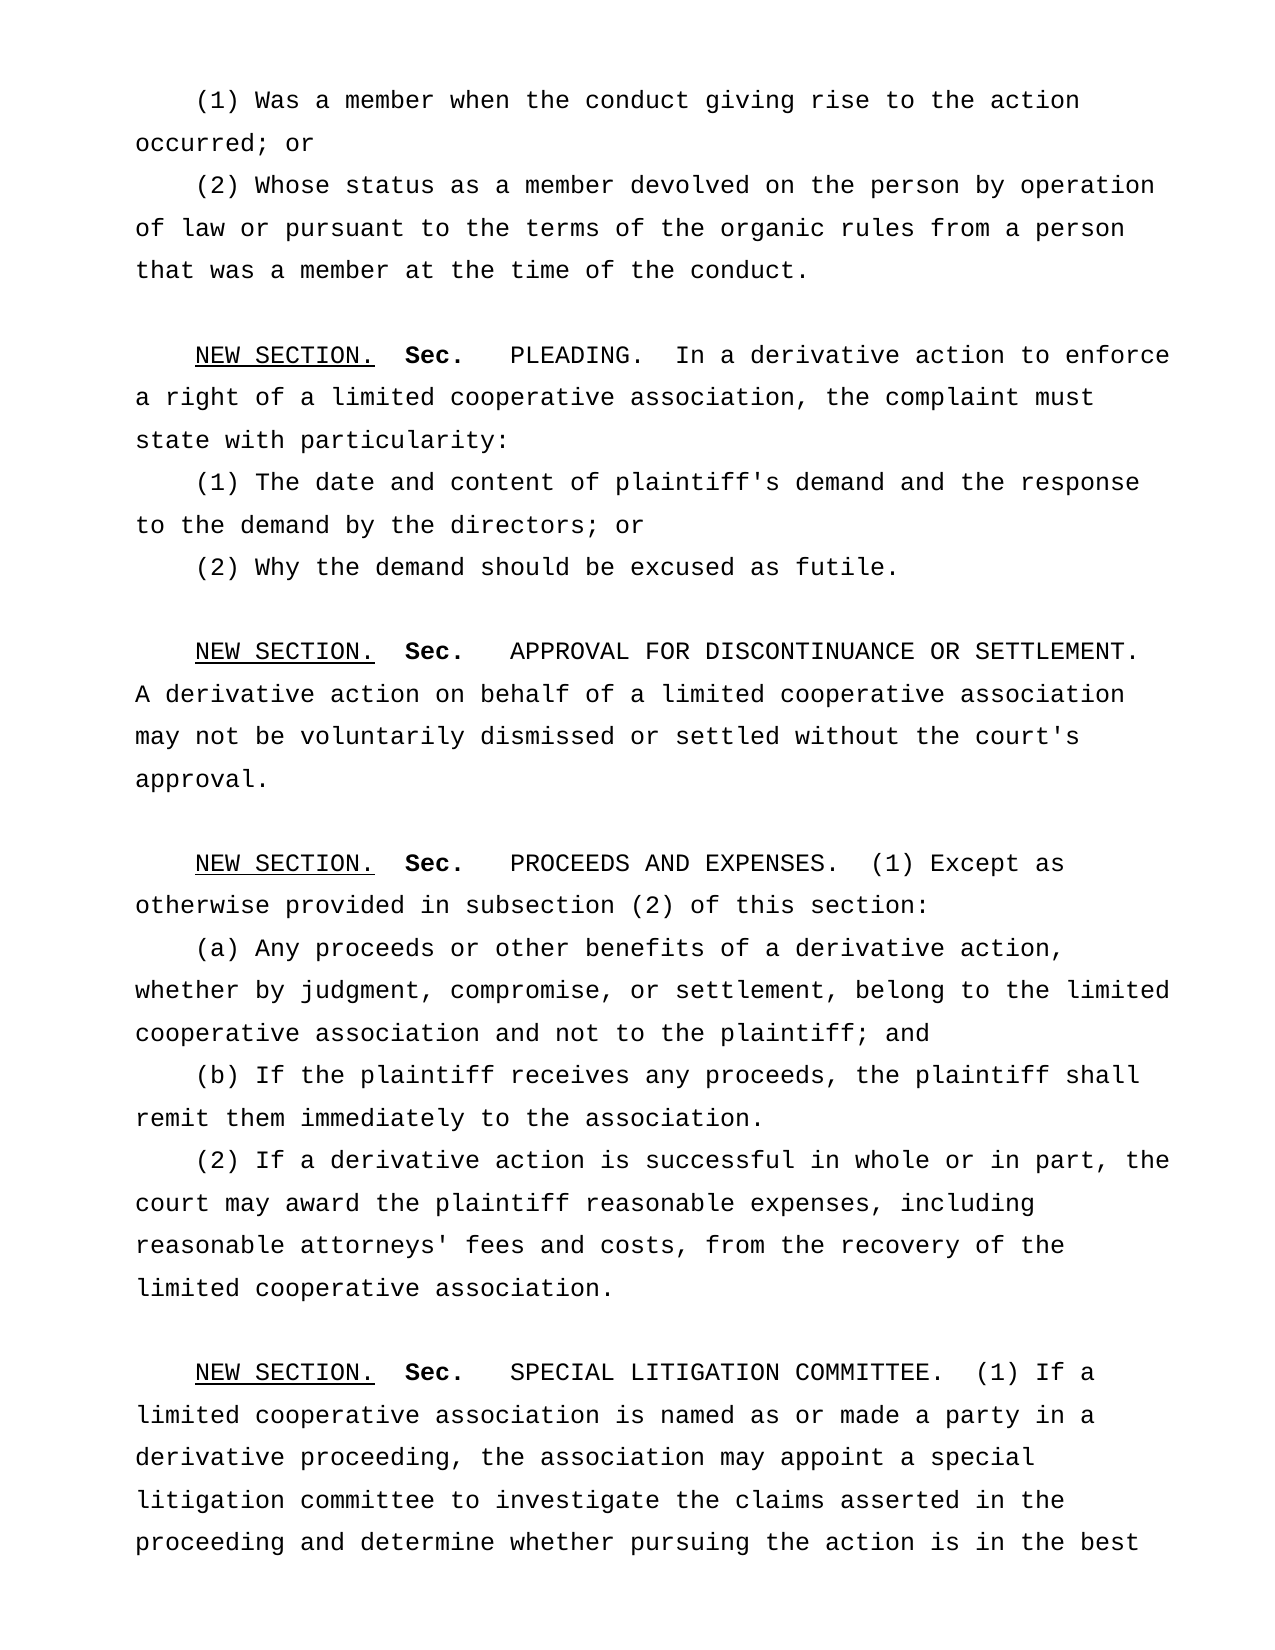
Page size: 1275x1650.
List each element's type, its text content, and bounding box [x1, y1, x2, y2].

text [135, 1347, 1170, 1559]
text (a) Any proceeds or other benefits of a derivative action, whether by judgment, compromise, or settlement, belong to the limited cooperative association and not to the plaintiff; and [135, 922, 1170, 1050]
text NEW SECTION. Sec. PROCEEDS AND EXPENSES. (1) Except as otherwise provided in subsection (2) of this section: [135, 837, 1170, 922]
text (1) Was a member when the conduct giving rise to the action occurred; or [135, 75, 1170, 160]
text (2) Whose status as a member devolved on the person by operation of law or pursuant to the terms of the organic rules from a person that was a member at the time of the conduct. [135, 160, 1170, 287]
text NEW SECTION. Sec. PLEADING. In a derivative action to enforce a right of a limited cooperative association, the complaint must state with particularity: [135, 329, 1170, 457]
text (1) The date and content of plaintiff's demand and the response to the demand by the directors; or [135, 457, 1170, 542]
text NEW SECTION. Sec. APPROVAL FOR DISCONTINUANCE OR SETTLEMENT. A derivative action on behalf of a limited cooperative association may not be voluntarily dismissed or settled without the court's approval. [135, 626, 1170, 796]
text (2) If a derivative action is successful in whole or in part, the court may award the plaintiff reasonable expenses, including reasonable attorneys' fees and costs, from the recovery of the limited cooperative association. [135, 1135, 1170, 1305]
text (b) If the plaintiff receives any proceeds, the plaintiff shall remit them immediately to the association. [135, 1050, 1170, 1135]
text (2) Why the demand should be excused as futile. [135, 542, 1170, 584]
